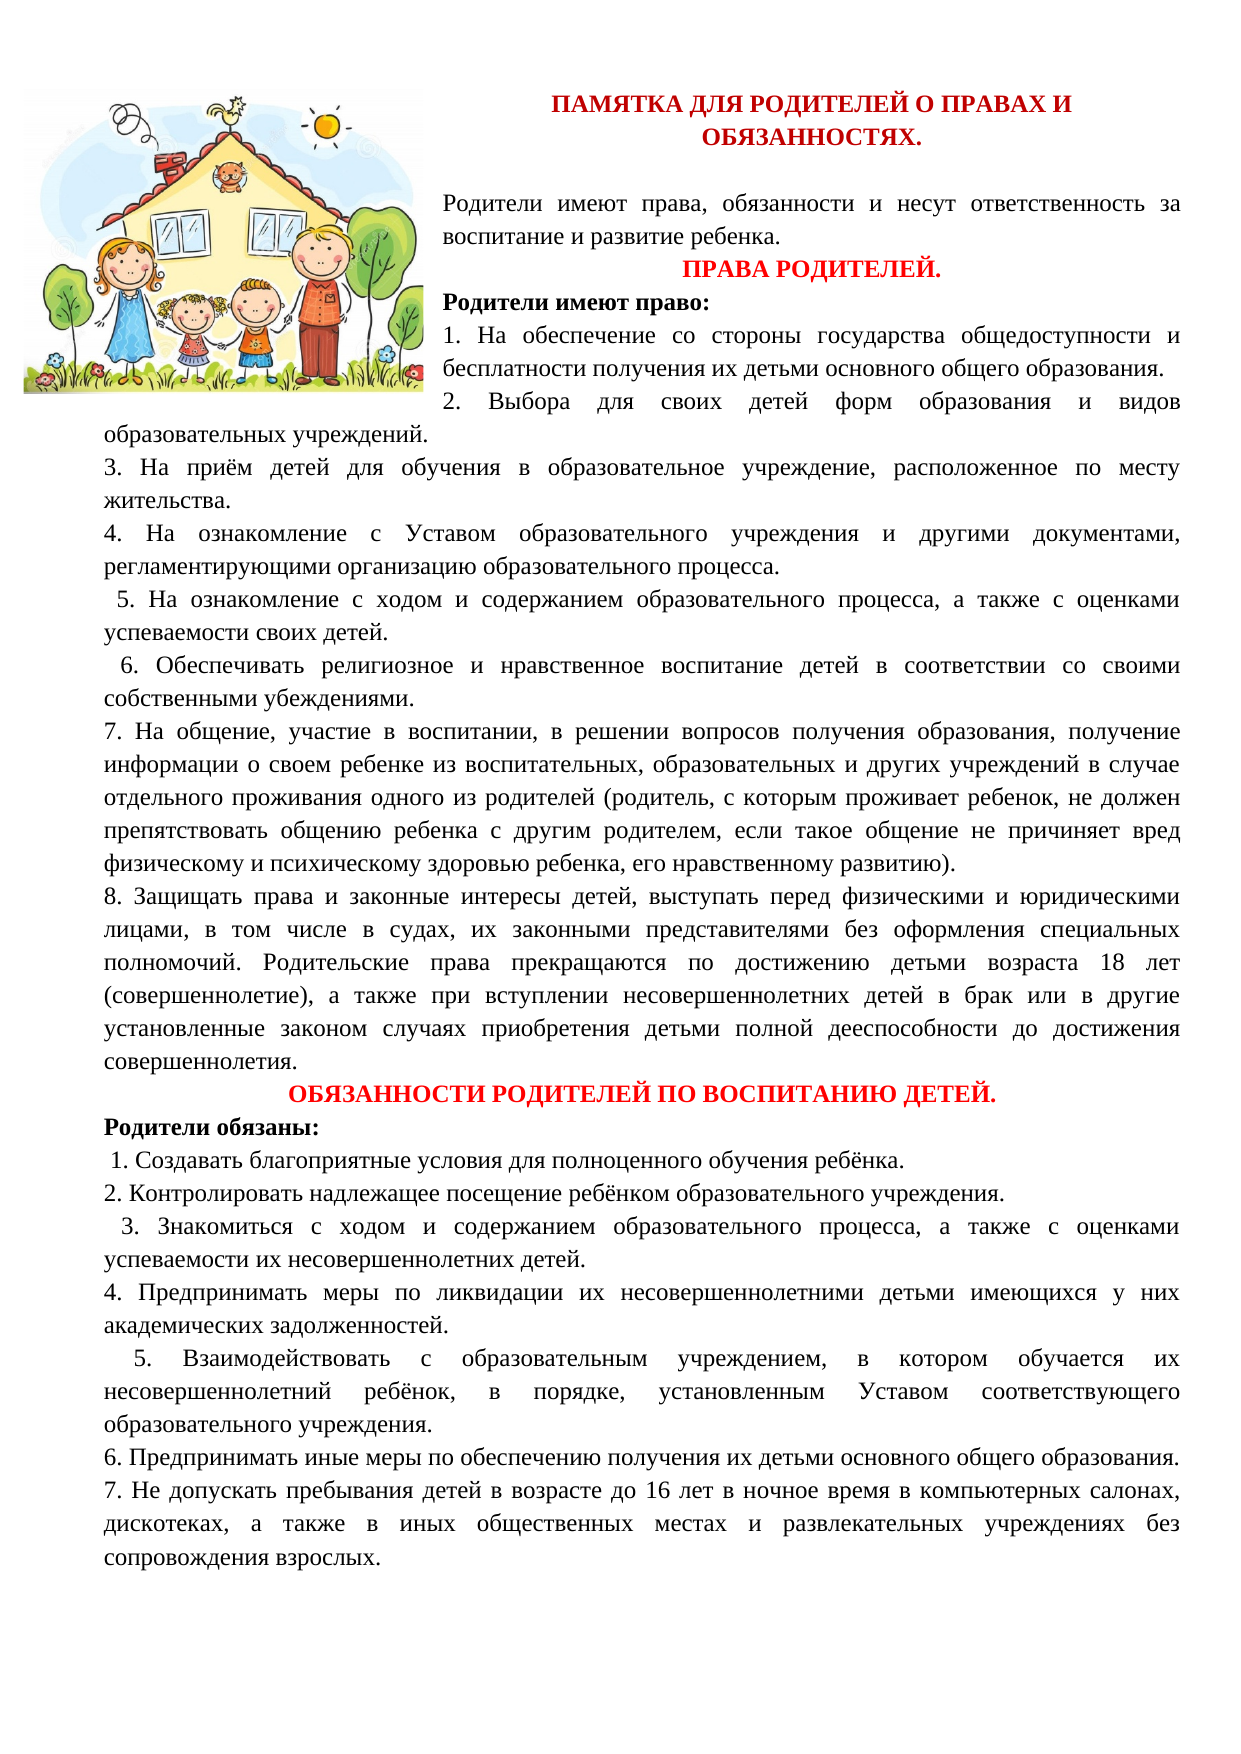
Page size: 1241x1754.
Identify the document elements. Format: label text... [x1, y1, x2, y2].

text ПРАВА РОДИТЕЛЕЙ. [424, 254, 1181, 282]
text 8. Защищать права и законные интересы детей, выступать перед физическими и юридическими лицами, в том числе в судах, их законными представителями без оформления специальных полномочий. Родительские права прекращаются по достижению детьми возраста 18 лет (совершеннолетие), а также при вступлении несовершеннолетних детей в брак или в другие установленные законом случаях приобретения детьми полной дееспособности до достижения совершеннолетия. [103, 881, 1181, 1075]
text 4. На ознакомление с Уставом образовательного учреждения и другими документами, регламентирующими организацию образовательного процесса. [103, 518, 1181, 580]
text 3. На приём детей для обучения в образовательное учреждение, расположенное по месту жительства. [103, 452, 1181, 514]
text 3. Знакомиться с ходом и содержанием образовательного процесса, а также с оценками успеваемости их несовершеннолетних детей. [103, 1211, 1181, 1273]
text 5. На ознакомление с ходом и содержанием образовательного процесса, а также с оценками успеваемости своих детей. [103, 584, 1181, 646]
text 5. Взаимодействовать с образовательным учреждением, в котором обучается их несовершеннолетний ребёнок, в порядке, установленным Уставом соответствующего образовательного учреждения. [103, 1343, 1181, 1438]
text 2. Выбора для своих детей форм образования и видов образовательных учреждений. [103, 386, 1181, 448]
text 1. На обеспечение со стороны государства общедоступности и бесплатности получения их детьми основного общего образования. [424, 320, 1181, 382]
text 6. Обеспечивать религиозное и нравственное воспитание детей в соответствии со своими собственными убеждениями. [103, 650, 1181, 712]
text 6. Предпринимать иные меры по обеспечению получения их детьми основного общего образования. 7. Не допускать пребывания детей в возрасте до 16 лет в ночное время в компьютерных салонах, дискотеках, а также в иных общественных местах и развлекательных учреждениях без сопровождения взрослых. [103, 1442, 1181, 1570]
text ОБЯЗАННОСТИ РОДИТЕЛЕЙ ПО ВОСПИТАНИЮ ДЕТЕЙ. [103, 1079, 1181, 1108]
text Родители имеют право: [424, 287, 1181, 316]
text ПАМЯТКА ДЛЯ РОДИТЕЛЕЙ О ПРАВАХ И ОБЯЗАННОСТЯХ. [424, 89, 1181, 150]
text Родители обязаны: [103, 1112, 1181, 1141]
picture [23, 89, 424, 392]
text 4. Предпринимать меры по ликвидации их несовершеннолетними детьми имеющихся у них академических задолженностей. [103, 1277, 1181, 1339]
text 2. Контролировать надлежащее посещение ребёнком образовательного учреждения. [103, 1178, 1181, 1207]
text 7. На общение, участие в воспитании, в решении вопросов получения образования, получение информации о своем ребенке из воспитательных, образовательных и других учреждений в случае отдельного проживания одного из родителей (родитель, с которым проживает ребенок, не должен препятствовать общению ребенка с другим родителем, если такое общение не причиняет вред физическому и психическому здоровью ребенка, его нравственному развитию). [103, 716, 1181, 877]
text Родители имеют права, обязанности и несут ответственность за воспитание и развитие ребенка. [424, 188, 1181, 249]
text 1. Создавать благоприятные условия для полноценного обучения ребёнка. [103, 1145, 1181, 1174]
